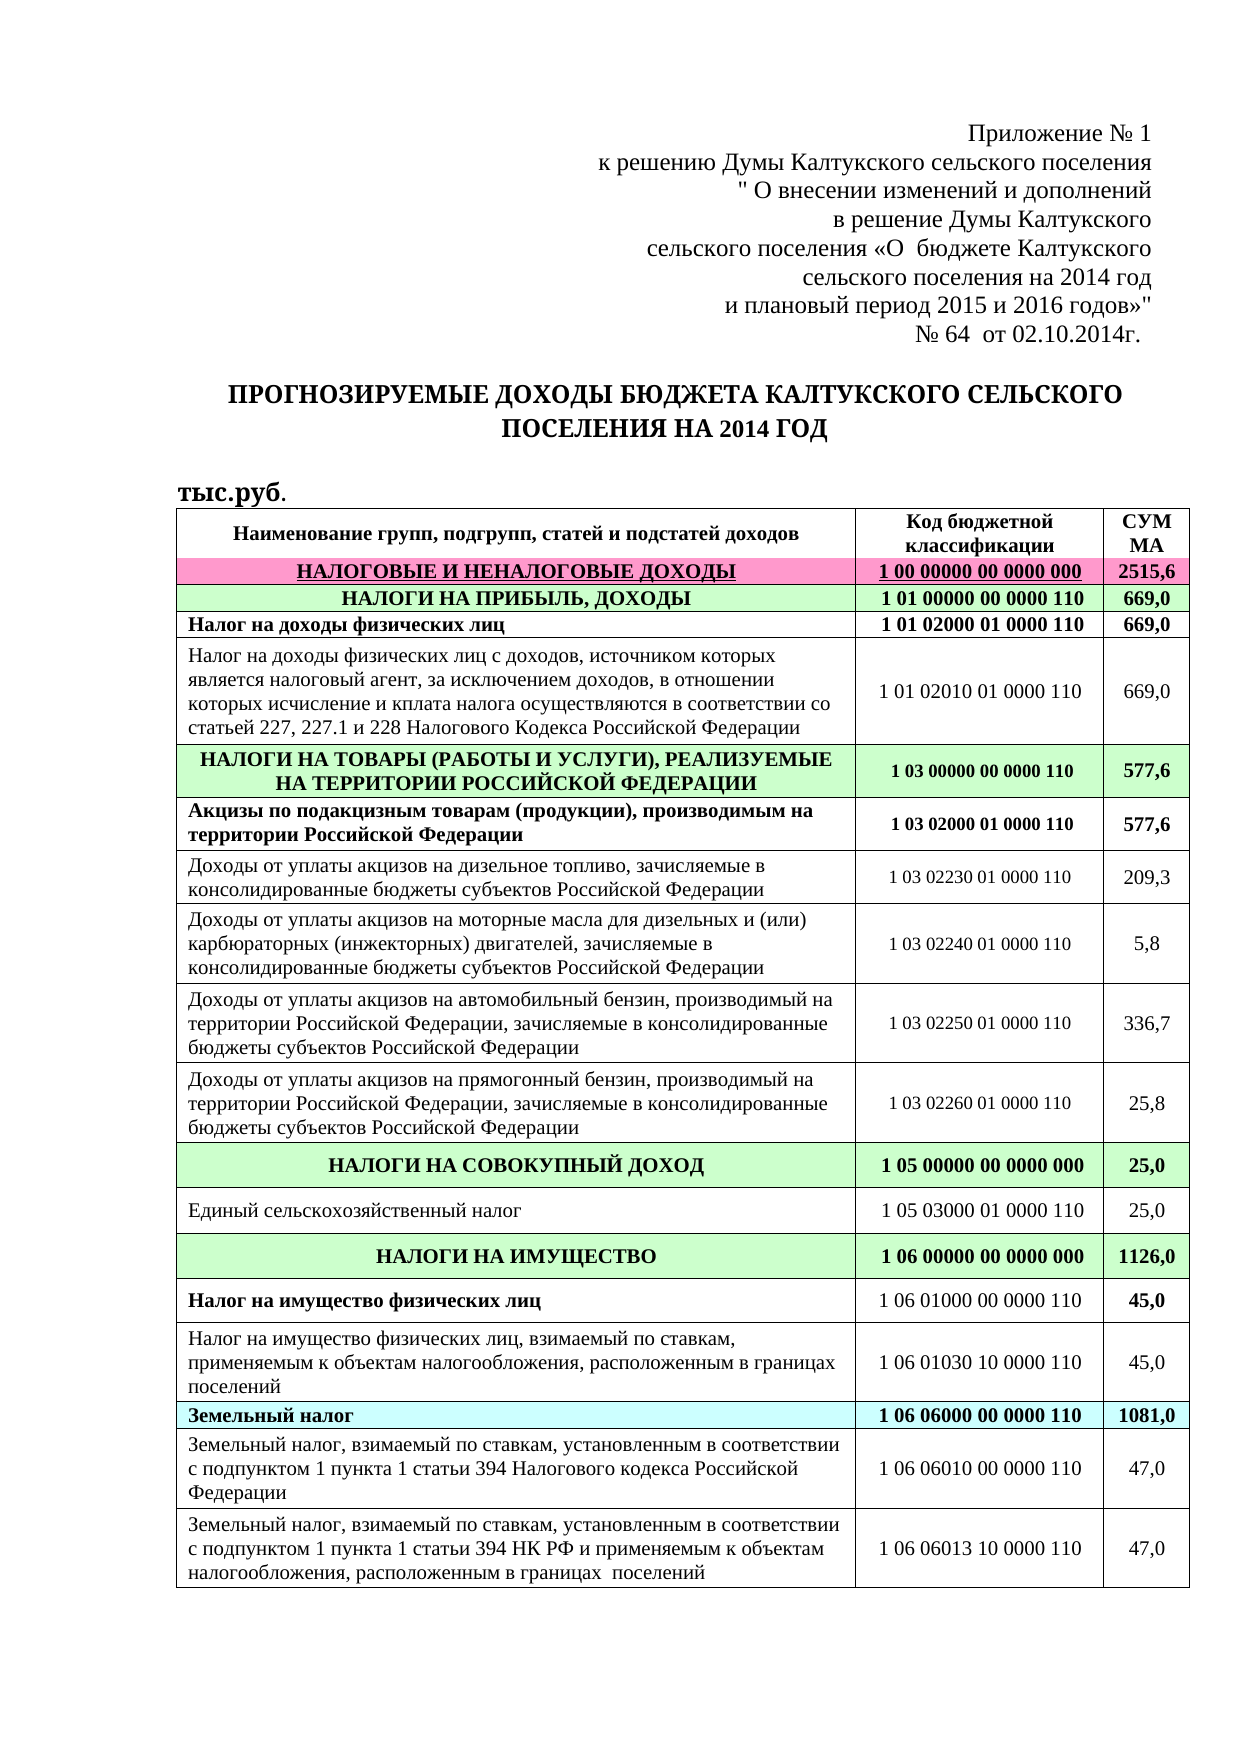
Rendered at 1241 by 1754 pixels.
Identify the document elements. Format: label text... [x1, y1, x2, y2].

text ПРОГНОЗИРУЕМЫЕ ДОХОДЫ БЮДЖЕТА КАЛТУКСКОГО СЕЛЬСКОГО ПОСЕЛЕНИЯ НА 2014 ГОД [177, 377, 1152, 445]
text в решение Думы Калтукского [177, 204, 1152, 233]
table_cell 1 00 00000 00 0000 000 [856, 558, 1103, 584]
table_cell Доходы от уплаты акцизов на моторные масла для дизельных и (или) карбюраторных (инжекторных) двигателей, зачисляемые в консолидированные бюджеты субъектов Российской Федерации [177, 904, 855, 982]
table_cell 1 03 00000 00 0000 110 [856, 745, 1103, 797]
table_cell 336,7 [1104, 984, 1189, 1062]
table_cell 45,0 [1104, 1279, 1189, 1322]
table_cell 1 01 00000 00 0000 110 [856, 585, 1103, 611]
table_cell Доходы от уплаты акцизов на автомобильный бензин, производимый на территории Российской Федерации, зачисляемые в консолидированные бюджеты субъектов Российской Федерации [177, 984, 855, 1062]
text тыс.руб. [177, 445, 1152, 508]
text и плановый период 2015 и 2016 годов»" [177, 291, 1152, 319]
table_cell 1 06 01030 10 0000 110 [856, 1323, 1103, 1401]
table_cell 577,6 [1104, 798, 1189, 850]
table_cell 1 06 06000 00 0000 110 [856, 1402, 1103, 1428]
table_cell НАЛОГОВЫЕ И НЕНАЛОГОВЫЕ ДОХОДЫ [177, 558, 855, 584]
table_cell 25,0 [1104, 1188, 1189, 1232]
table_cell Земельный налог, взимаемый по ставкам, установленным в соответствии с подпунктом 1 пункта 1 статьи 394 НК РФ и применяемым к объектам налогообложения, расположенным в границах поселений [177, 1509, 855, 1587]
table_cell 577,6 [1104, 745, 1189, 797]
table_cell НАЛОГИ НА СОВОКУПНЫЙ ДОХОД [177, 1143, 855, 1187]
table_cell 25,8 [1104, 1063, 1189, 1142]
text к решению Думы Калтукского сельского поселения " О внесении изменений и дополнений [177, 147, 1152, 204]
text № 64 от 02.10.2014г. [177, 319, 1152, 348]
table_cell 1 06 06010 00 0000 110 [856, 1429, 1103, 1507]
table_header СУММА [1104, 509, 1189, 557]
table_cell НАЛОГИ НА ТОВАРЫ (РАБОТЫ И УСЛУГИ), РЕАЛИЗУЕМЫЕ НА ТЕРРИТОРИИ РОССИЙСКОЙ ФЕДЕРАЦИИ [177, 745, 855, 797]
table_cell Налог на имущество физических лиц [177, 1279, 855, 1322]
table_cell 1 03 02250 01 0000 110 [856, 984, 1103, 1062]
table_cell 1 06 06013 10 0000 110 [856, 1509, 1103, 1587]
table_cell Налог на доходы физических лиц с доходов, источником которых является налоговый агент, за исключением доходов, в отношении которых исчисление и кплата налога осуществляются в соответствии со статьей 227, 227.1 и 228 Налогового Кодекса Российской Федерации [177, 638, 855, 743]
table_header Наименование групп, подгрупп, статей и подстатей доходов [177, 509, 855, 557]
text сельского поселения на 2014 год [177, 262, 1152, 291]
table_cell 5,8 [1104, 904, 1189, 982]
table_cell 1 03 02230 01 0000 110 [856, 851, 1103, 903]
table_cell 1 03 02240 01 0000 110 [856, 904, 1103, 982]
table_cell 2515,6 [1104, 558, 1189, 584]
table_cell Земельный налог [177, 1402, 855, 1428]
table_cell Земельный налог, взимаемый по ставкам, установленным в соответствии с подпунктом 1 пункта 1 статьи 394 Налогового кодекса Российской Федерации [177, 1429, 855, 1507]
table_cell 1 06 00000 00 0000 000 [856, 1234, 1103, 1278]
table_header Код бюджетной классификации [856, 509, 1103, 557]
text Приложение № 1 [177, 118, 1152, 147]
table_cell 209,3 [1104, 851, 1189, 903]
table_cell 669,0 [1104, 638, 1189, 743]
table_cell 1 05 00000 00 0000 000 [856, 1143, 1103, 1187]
table_cell Единый сельскохозяйственный налог [177, 1188, 855, 1232]
table_cell Доходы от уплаты акцизов на прямогонный бензин, производимый на территории Российской Федерации, зачисляемые в консолидированные бюджеты субъектов Российской Федерации [177, 1063, 855, 1142]
text сельского поселения «О бюджете Калтукского [177, 233, 1152, 262]
table_cell 1 01 02000 01 0000 110 [856, 612, 1103, 637]
table_cell 1 01 02010 01 0000 110 [856, 638, 1103, 743]
table_cell 1 03 02260 01 0000 110 [856, 1063, 1103, 1142]
table_cell 47,0 [1104, 1429, 1189, 1507]
table_cell Налог на доходы физических лиц [177, 612, 855, 637]
table_cell 1081,0 [1104, 1402, 1189, 1428]
table_cell 1 06 01000 00 0000 110 [856, 1279, 1103, 1322]
table_cell Акцизы по подакцизным товарам (продукции), производимым на территории Российской Федерации [177, 798, 855, 850]
table_cell НАЛОГИ НА ПРИБЫЛЬ, ДОХОДЫ [177, 585, 855, 611]
table_cell 669,0 [1104, 612, 1189, 637]
table_cell 1 03 02000 01 0000 110 [856, 798, 1103, 850]
table_cell 45,0 [1104, 1323, 1189, 1401]
table_cell 47,0 [1104, 1509, 1189, 1587]
table_cell 1126,0 [1104, 1234, 1189, 1278]
table_cell 669,0 [1104, 585, 1189, 611]
table_cell Налог на имущество физических лиц, взимаемый по ставкам, применяемым к объектам налогообложения, расположенным в границах поселений [177, 1323, 855, 1401]
table_cell 25,0 [1104, 1143, 1189, 1187]
table_cell 1 05 03000 01 0000 110 [856, 1188, 1103, 1232]
table_cell Доходы от уплаты акцизов на дизельное топливо, зачисляемые в консолидированные бюджеты субъектов Российской Федерации [177, 851, 855, 903]
table_cell НАЛОГИ НА ИМУЩЕСТВО [177, 1234, 855, 1278]
